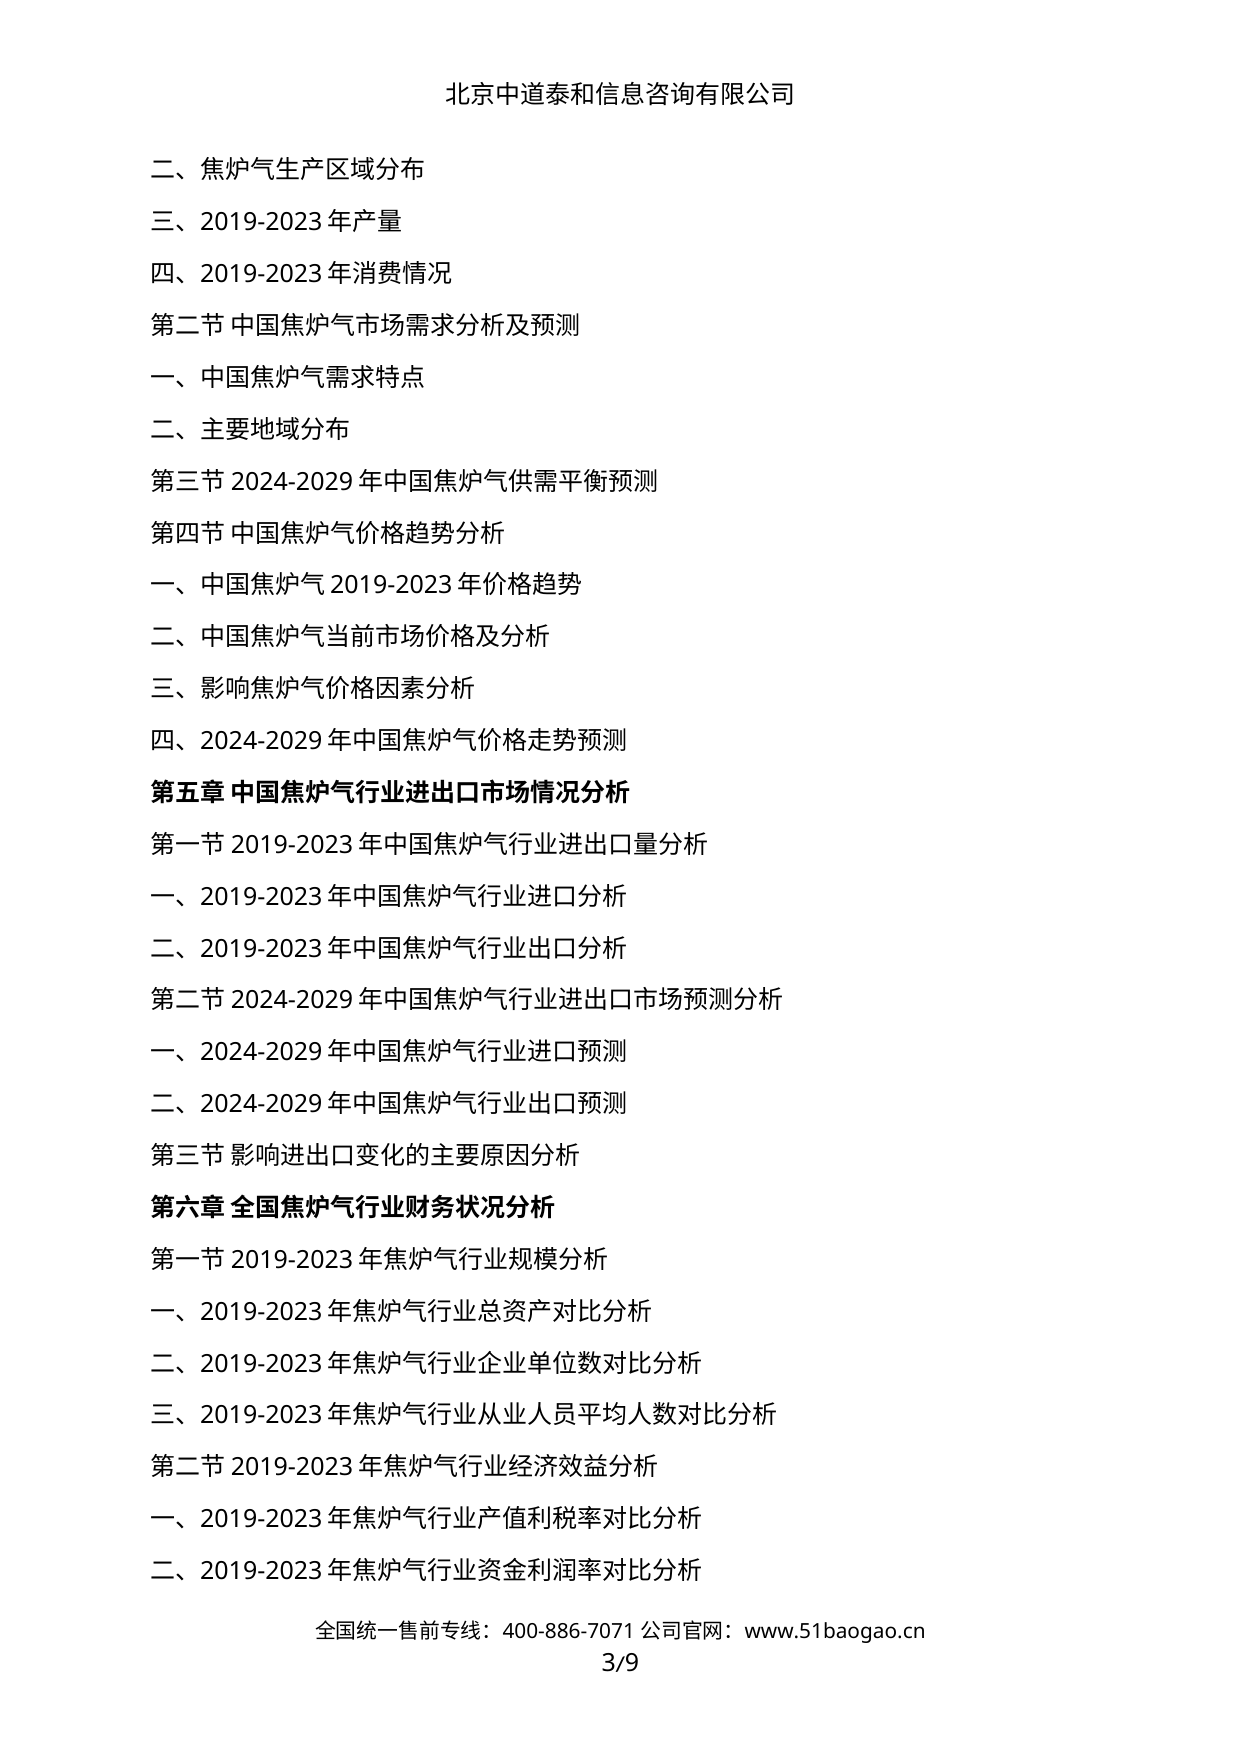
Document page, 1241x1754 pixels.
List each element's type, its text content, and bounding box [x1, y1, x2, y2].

text 第三节 影响进出口变化的主要原因分析 [150, 1136, 1090, 1172]
text 二、2019-2023年焦炉气行业资金利润率对比分析 [150, 1551, 1090, 1587]
text 第四节 中国焦炉气价格趋势分析 [150, 513, 1090, 549]
text 第二节 中国焦炉气市场需求分析及预测 [150, 306, 1090, 342]
text 一、中国焦炉气2019-2023年价格趋势 [150, 565, 1090, 601]
text 第五章 中国焦炉气行业进出口市场情况分析 [150, 772, 1090, 809]
text 三、2019-2023年产量 [150, 202, 1090, 238]
text 二、中国焦炉气当前市场价格及分析 [150, 617, 1090, 653]
text 四、2024-2029年中国焦炉气价格走势预测 [150, 721, 1090, 757]
text 第一节 2019-2023年焦炉气行业规模分析 [150, 1239, 1090, 1276]
text 二、主要地域分布 [150, 409, 1090, 446]
text 一、中国焦炉气需求特点 [150, 357, 1090, 394]
text 三、2019-2023年焦炉气行业从业人员平均人数对比分析 [150, 1395, 1090, 1431]
text 二、2019-2023年中国焦炉气行业出口分析 [150, 928, 1090, 964]
text 第二节 2024-2029年中国焦炉气行业进出口市场预测分析 [150, 980, 1090, 1016]
text 一、2019-2023年中国焦炉气行业进口分析 [150, 876, 1090, 912]
text 第一节 2019-2023年中国焦炉气行业进出口量分析 [150, 824, 1090, 861]
text 第六章 全国焦炉气行业财务状况分析 [150, 1187, 1090, 1224]
text 二、2024-2029年中国焦炉气行业出口预测 [150, 1084, 1090, 1120]
text 一、2019-2023年焦炉气行业总资产对比分析 [150, 1291, 1090, 1327]
text 第三节 2024-2029年中国焦炉气供需平衡预测 [150, 461, 1090, 497]
text 三、影响焦炉气价格因素分析 [150, 669, 1090, 705]
text 一、2019-2023年焦炉气行业产值利税率对比分析 [150, 1499, 1090, 1535]
text 四、2019-2023年消费情况 [150, 254, 1090, 290]
text 第二节 2019-2023年焦炉气行业经济效益分析 [150, 1447, 1090, 1483]
text 二、焦炉气生产区域分布 [150, 150, 1090, 186]
text 一、2024-2029年中国焦炉气行业进口预测 [150, 1032, 1090, 1068]
text 二、2019-2023年焦炉气行业企业单位数对比分析 [150, 1343, 1090, 1379]
